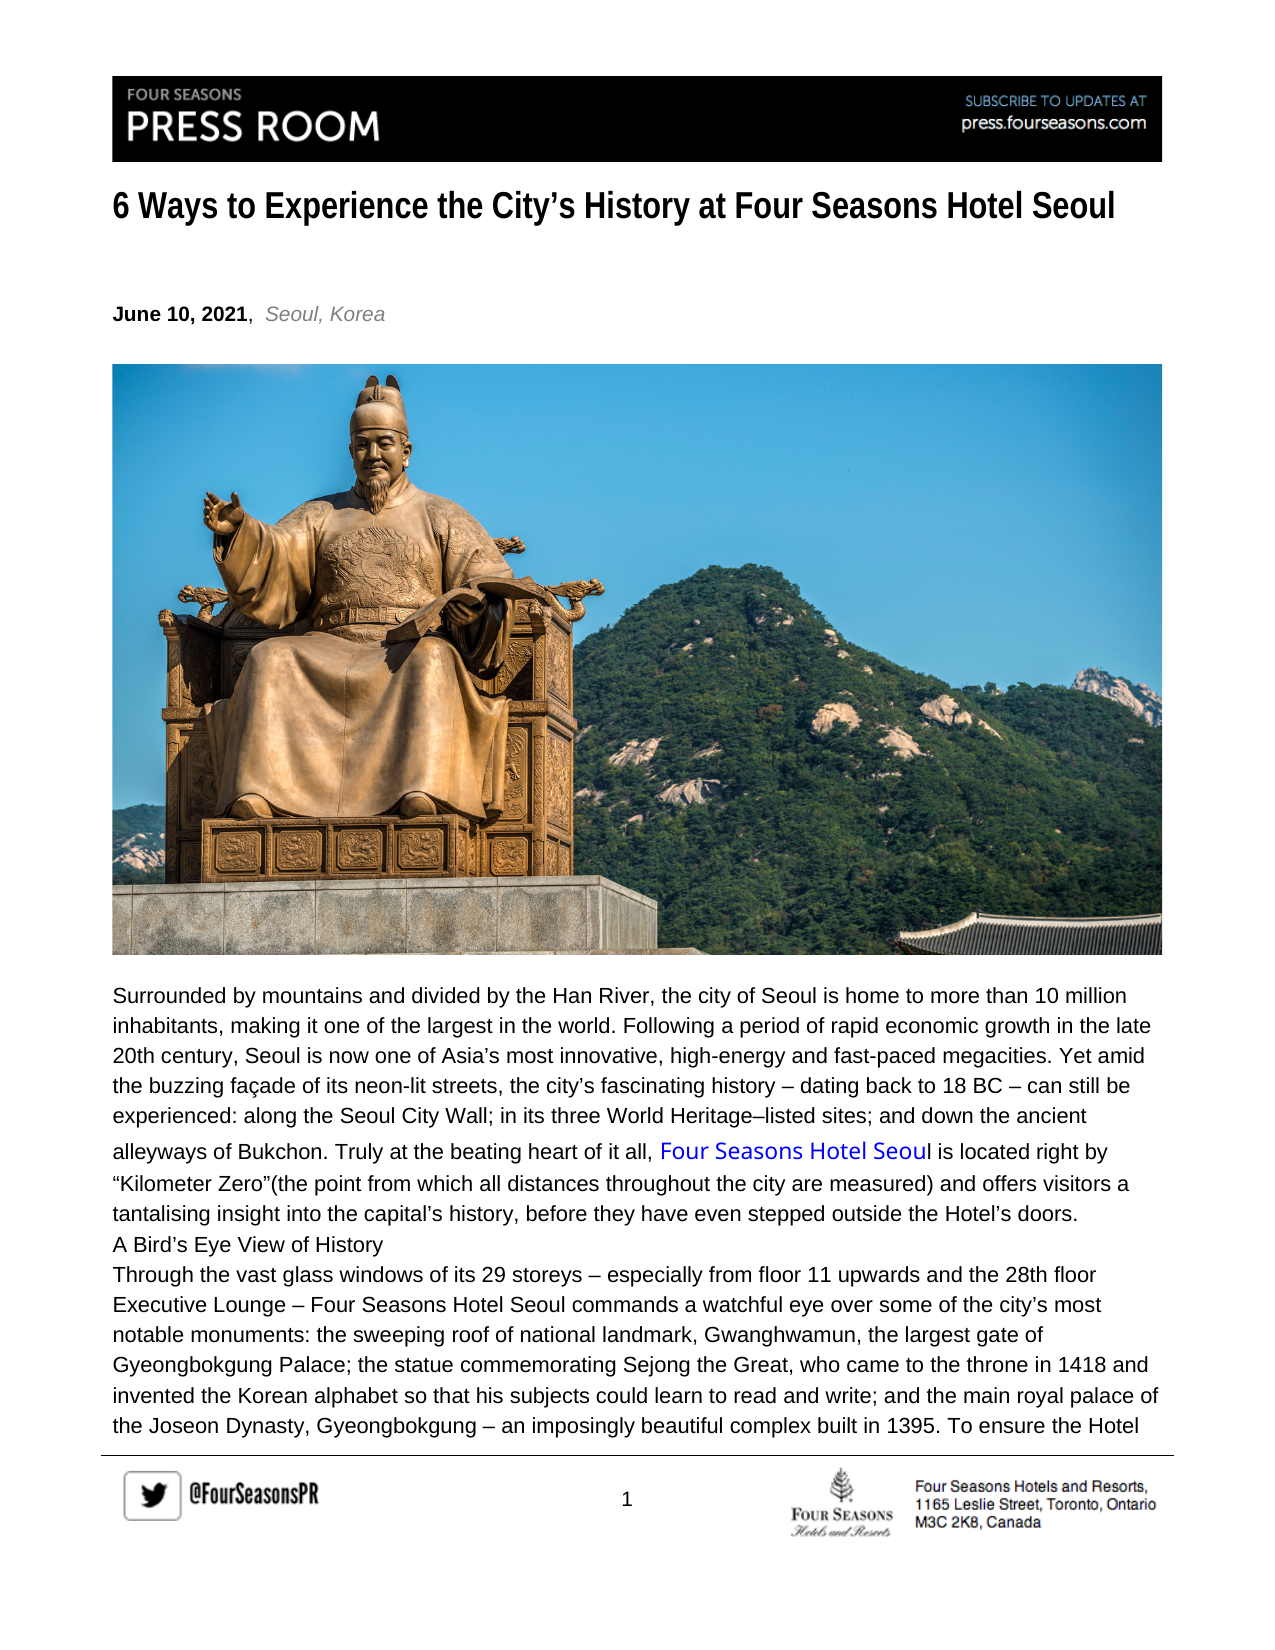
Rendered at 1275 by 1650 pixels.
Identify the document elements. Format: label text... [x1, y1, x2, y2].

text A Bird’s Eye View of History [112, 1232, 1162, 1257]
text Surrounded by mountains and divided by the Han River, the city of Seoul is home to more than 10 million inhabitants, making it one of the largest in the world. Following a period of rapid economic growth in the late 20th century, Seoul is now one of Asia’s most innovative, high-energy and fast-paced megacities. Yet amid the buzzing façade of its neon-lit streets, the city’s fascinating history – dating back to 18 BC – can still be experienced: along the Seoul City Wall; in its three World Heritage–listed sites; and down the ancient alleyways of Bukchon. Truly at the beating heart of it all, Four Seasons Hotel Seoul is located right by “Kilometer Zero”(the point from which all distances throughout the city are measured) and offers visitors a tantalising insight into the capital’s history, before they have even stepped outside the Hotel’s doors. [112, 983, 1162, 1227]
picture [112, 1458, 469, 1540]
title 6 Ways to Experience the City’s History at Four Seasons Hotel Seoul [112, 183, 1162, 226]
text June 10, 2021, Seoul, Korea [112, 301, 1162, 325]
picture [112, 76, 1163, 162]
picture [112, 364, 1163, 955]
picture [780, 1456, 1163, 1543]
